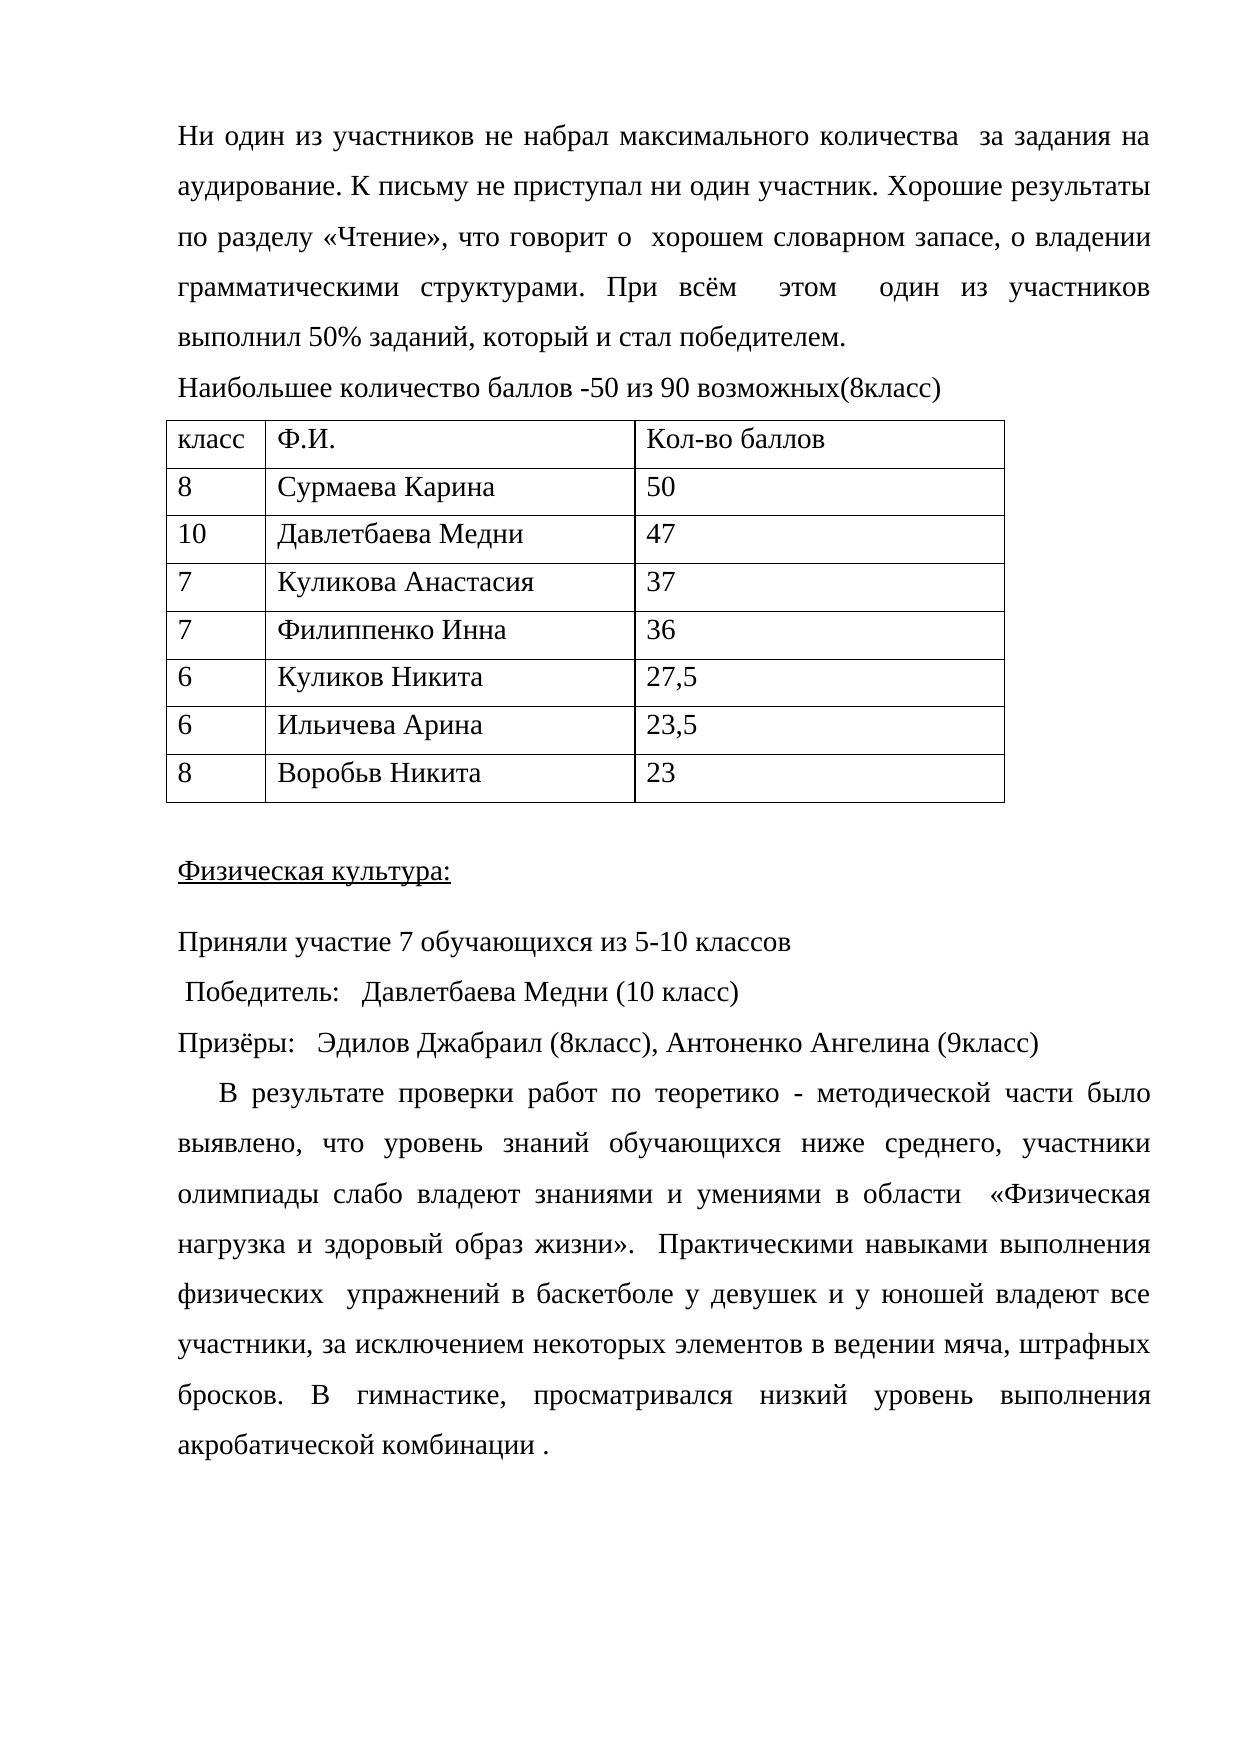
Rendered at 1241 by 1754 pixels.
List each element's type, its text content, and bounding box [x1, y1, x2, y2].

table_cell Давлетбаева Медни [266, 516, 634, 563]
text Призёры: Эдилов Джабраил (8класс), Антоненко Ангелина (9класс) [177, 1025, 1152, 1058]
table_cell Сурмаева Карина [266, 469, 634, 515]
text Наибольшее количество баллов -50 из 90 возможных(8класс) [177, 370, 1152, 403]
table_cell 23,5 [636, 707, 1004, 754]
text Приняли участие 7 обучающихся из 5-10 классов [177, 924, 1152, 958]
table_cell 37 [636, 564, 1004, 611]
table_cell Куликова Анастасия [266, 564, 634, 611]
table_cell 10 [167, 516, 265, 563]
table_cell 8 [167, 755, 265, 802]
table_cell 6 [167, 707, 265, 754]
table_cell Филиппенко Инна [266, 612, 634, 658]
table_cell 7 [167, 612, 265, 658]
table_cell 36 [636, 612, 1004, 658]
table_header Ф.И. [266, 421, 634, 468]
table_cell Куликов Никита [266, 660, 634, 706]
table_cell 8 [167, 469, 265, 515]
table_cell Воробьв Никита [266, 755, 634, 802]
text Победитель: Давлетбаева Медни (10 класс) [177, 974, 1152, 1008]
table_cell Ильичева Арина [266, 707, 634, 754]
text В результате проверки работ по теоретико - методической части было выявлено, что уровень знаний обучающихся ниже среднего, участники олимпиады слабо владеют знаниями и умениями в области «Физическая нагрузка и здоровый образ жизни». Практическими навыками выполнения физических упражнений в баскетболе у девушек и у юношей владеют все участники, за исключением некоторых элементов в ведении мяча, штрафных бросков. В гимнастике, просматривался низкий уровень выполнения акробатической комбинации . [177, 1075, 1152, 1461]
table_cell 27,5 [636, 660, 1004, 706]
table_header класс [167, 421, 265, 468]
table_cell 7 [167, 564, 265, 611]
text Физическая культура: [177, 853, 1152, 887]
table_cell 50 [636, 469, 1004, 515]
table_cell 47 [636, 516, 1004, 563]
table_cell 6 [167, 660, 265, 706]
table_header Кол-во баллов [636, 421, 1004, 468]
table_cell 23 [636, 755, 1004, 802]
text Ни один из участников не набрал максимального количества за задания на аудирование. К письму не приступал ни один участник. Хорошие результаты по разделу «Чтение», что говорит о хорошем словарном запасе, о владении грамматическими структурами. При всём этом один из участников выполнил 50% заданий, который и стал победителем. [177, 118, 1152, 353]
